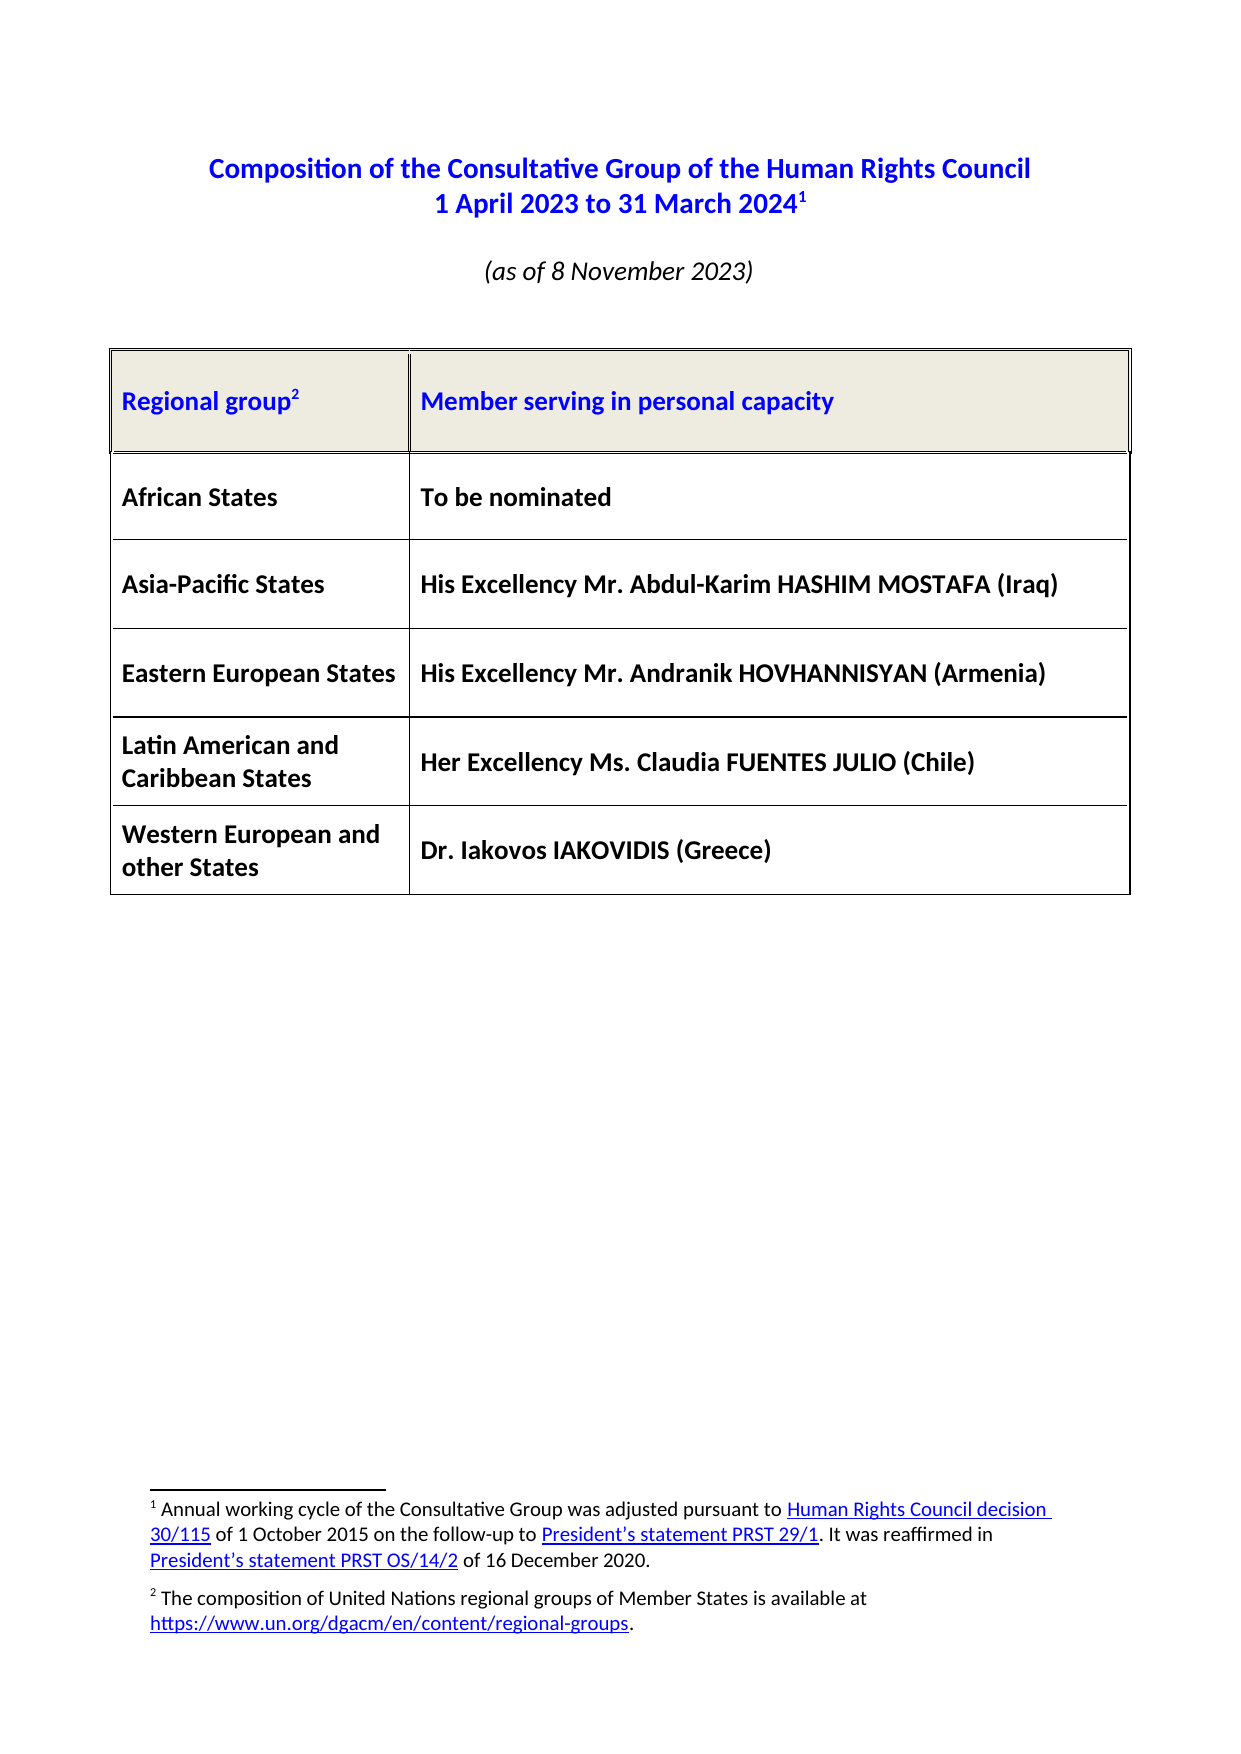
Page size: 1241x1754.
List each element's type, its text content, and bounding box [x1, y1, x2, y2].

table_cell His Excellency Mr. Andranik HOVHANNISYAN (Armenia) [410, 628, 1129, 716]
table_header Member serving in personal capacity [409, 351, 1128, 451]
table_cell Western European and other States [111, 805, 409, 894]
table_cell African States [111, 451, 409, 539]
table_cell Dr. Iakovos IAKOVIDIS (Greece) [410, 805, 1129, 894]
table_cell His Excellency Mr. Abdul-Karim HASHIM MOSTAFA (Iraq) [410, 539, 1129, 628]
text 1 April 2023 to 31 March 2024 [150, 186, 1090, 221]
table_cell Eastern European States [111, 628, 409, 716]
table_cell Her Excellency Ms. Claudia FUENTES JULIO (Chile) [410, 716, 1129, 805]
table_header Regional group [112, 351, 409, 451]
table_cell Latin American and Caribbean States [111, 716, 409, 805]
text (as of 8 November 2023) [150, 254, 1090, 287]
text Composition of the Consultative Group of the Human Rights Council [150, 150, 1090, 186]
table_cell Asia-Pacific States [111, 539, 409, 628]
table_cell To be nominated [410, 451, 1129, 539]
